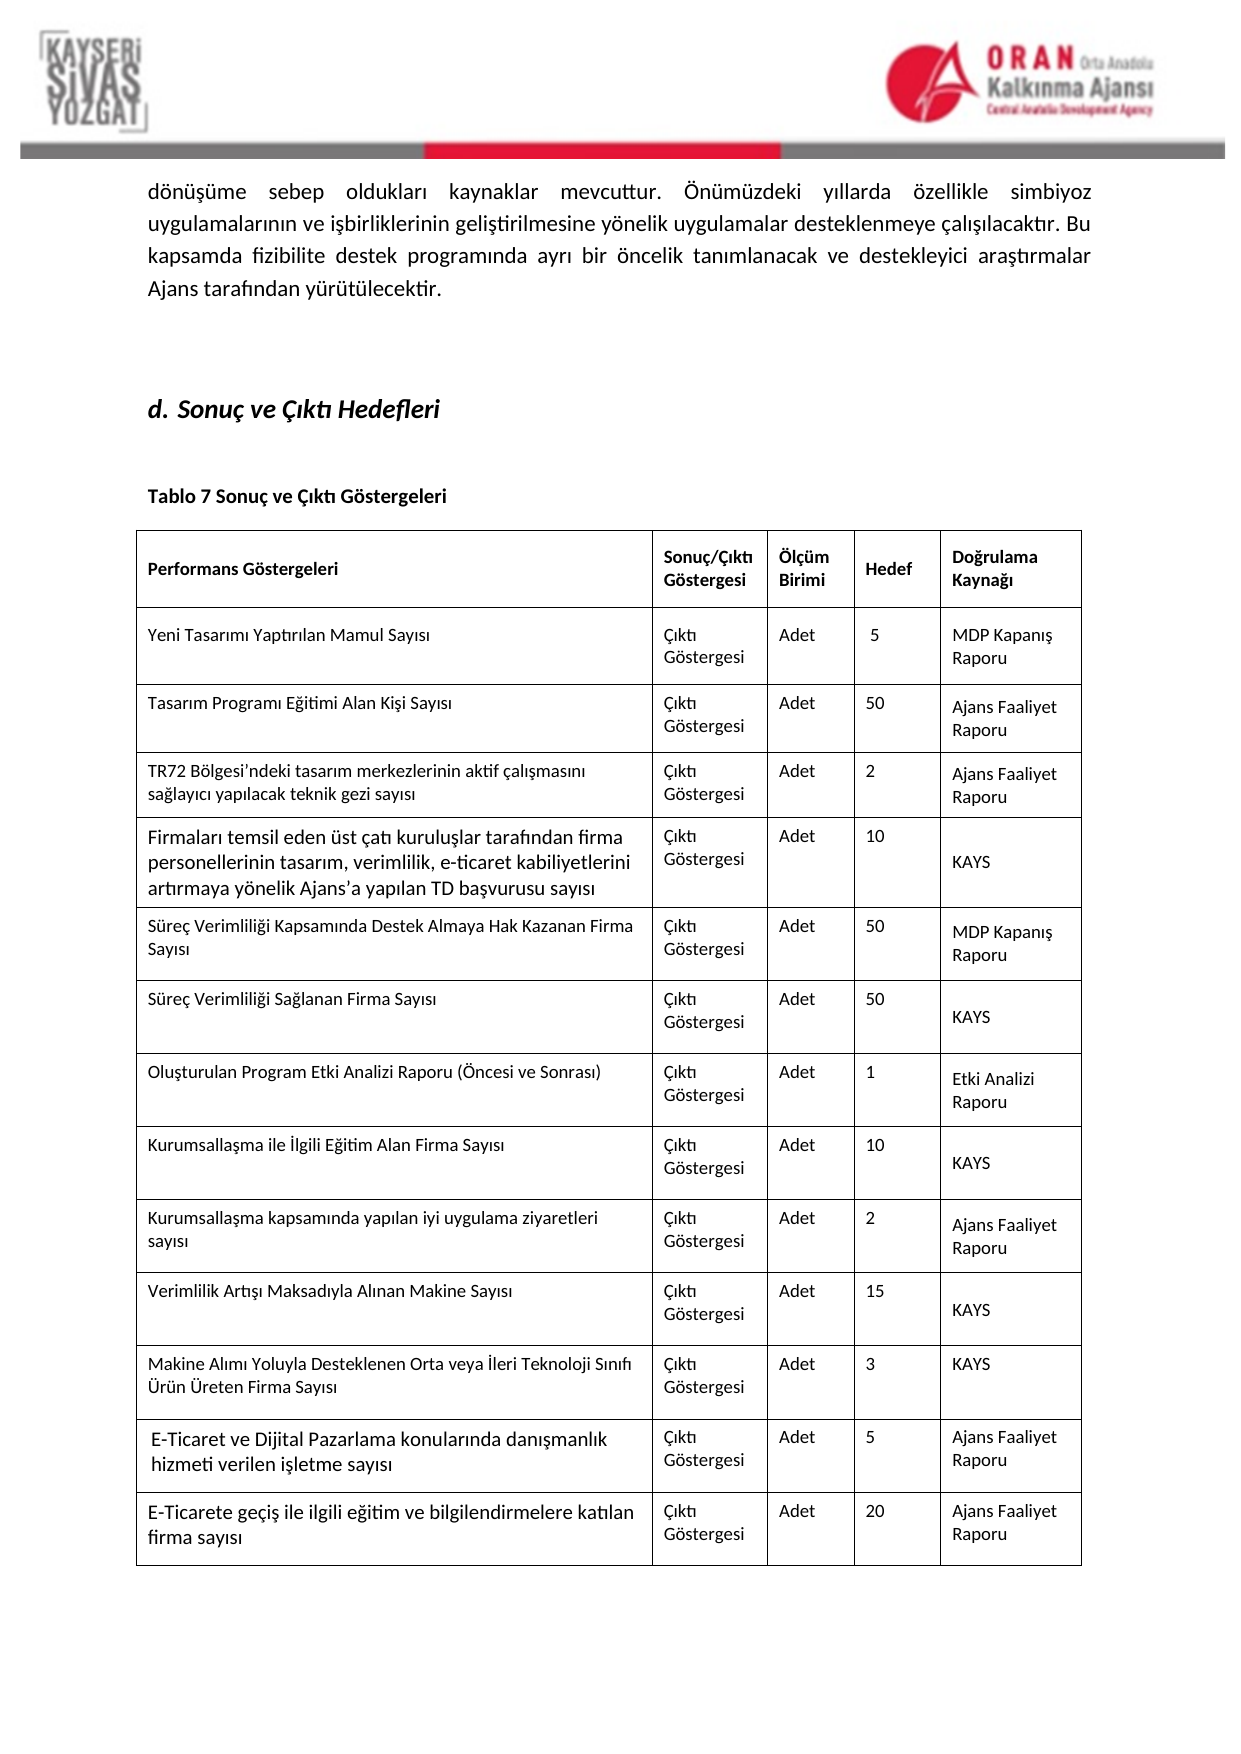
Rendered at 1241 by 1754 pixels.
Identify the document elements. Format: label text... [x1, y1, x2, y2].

table_cell Tasarım Programı Eğitimi Alan Kişi Sayısı [137, 685, 652, 752]
table_cell 5 [855, 1420, 940, 1492]
table_cell 15 [855, 1273, 940, 1345]
table_cell Adet [768, 1346, 854, 1418]
table_cell Adet [768, 818, 854, 907]
table_cell 10 [855, 818, 940, 907]
table_cell Çıktı Göstergesi [653, 981, 767, 1053]
table_cell 1 [855, 1054, 940, 1126]
table_cell KAYS [941, 1273, 1081, 1345]
table_cell MDP Kapanış Raporu [941, 608, 1081, 684]
table_cell Çıktı Göstergesi [653, 1493, 767, 1565]
table_cell Süreç Verimliliği Kapsamında Destek Almaya Hak Kazanan Firma Sayısı [137, 908, 652, 980]
list Sonuç ve Çıktı Hedefleri [148, 392, 1093, 425]
table_cell Adet [768, 981, 854, 1053]
table_cell KAYS [941, 1127, 1081, 1199]
table_cell Adet [768, 1054, 854, 1126]
table_cell 2 [855, 1200, 940, 1272]
table_cell Firmaları temsil eden üst çatı kuruluşlar tarafından firma personellerinin tasarım, verimlilik, e-ticaret kabiliyetlerini artırmaya yönelik Ajans’a yapılan TD başvurusu sayısı [137, 818, 652, 907]
table_cell Süreç Verimliliği Sağlanan Firma Sayısı [137, 981, 652, 1053]
table_cell Adet [768, 1420, 854, 1492]
table_cell Kurumsallaşma kapsamında yapılan iyi uygulama ziyaretleri sayısı [137, 1200, 652, 1272]
table_cell Ajans Faaliyet Raporu [941, 1493, 1081, 1565]
table_cell Çıktı Göstergesi [653, 1054, 767, 1126]
table_cell 20 [855, 1493, 940, 1565]
table_cell Yeni Tasarımı Yaptırılan Mamul Sayısı [137, 608, 652, 684]
table_cell Çıktı Göstergesi [653, 753, 767, 817]
table_cell Verimlilik Artışı Maksadıyla Alınan Makine Sayısı [137, 1273, 652, 1345]
table_cell Çıktı Göstergesi [653, 1273, 767, 1345]
table_cell Adet [768, 908, 854, 980]
table_cell Ajans Faaliyet Raporu [941, 685, 1081, 752]
table_cell Çıktı Göstergesi [653, 1420, 767, 1492]
table_cell KAYS [941, 1346, 1081, 1418]
table_cell Ajans Faaliyet Raporu [941, 1420, 1081, 1492]
table_cell E-Ticarete geçiş ile ilgili eğitim ve bilgilendirmelere katılan firma sayısı [137, 1493, 652, 1565]
table_cell Çıktı Göstergesi [653, 1200, 767, 1272]
table_cell 10 [855, 1127, 940, 1199]
table_cell Kurumsallaşma ile İlgili Eğitim Alan Firma Sayısı [137, 1127, 652, 1199]
table_cell Ajans Faaliyet Raporu [941, 1200, 1081, 1272]
table_cell Adet [768, 1493, 854, 1565]
table_cell Çıktı Göstergesi [653, 608, 767, 684]
table_header Performans Göstergeleri [137, 531, 652, 607]
table_header Ölçüm Birimi [768, 531, 854, 607]
table_cell KAYS [941, 981, 1081, 1053]
table_cell 50 [855, 981, 940, 1053]
table_header Doğrulama Kaynağı [941, 531, 1081, 607]
table_cell Çıktı Göstergesi [653, 1127, 767, 1199]
table_cell Çıktı Göstergesi [653, 1346, 767, 1418]
table_cell 50 [855, 908, 940, 980]
text Tablo 7 Sonuç ve Çıktı Göstergeleri [148, 483, 1093, 509]
table_cell Adet [768, 1200, 854, 1272]
table_cell Çıktı Göstergesi [653, 685, 767, 752]
table_cell MDP Kapanış Raporu [941, 908, 1081, 980]
table_cell Etki Analizi Raporu [941, 1054, 1081, 1126]
table_cell 2 [855, 753, 940, 817]
table_cell KAYS [941, 818, 1081, 907]
table_cell Adet [768, 1127, 854, 1199]
table_cell Adet [768, 608, 854, 684]
table_cell TR72 Bölgesi’ndeki tasarım merkezlerinin aktif çalışmasını sağlayıcı yapılacak teknik gezi sayısı [137, 753, 652, 817]
table_cell Oluşturulan Program Etki Analizi Raporu (Öncesi ve Sonrası) [137, 1054, 652, 1126]
table_header Hedef [855, 531, 940, 607]
table_cell Çıktı Göstergesi [653, 818, 767, 907]
picture [20, 6, 1226, 159]
table_cell Adet [768, 753, 854, 817]
table_cell Çıktı Göstergesi [653, 908, 767, 980]
table_cell E-Ticaret ve Dijital Pazarlama konularında danışmanlık hizmeti verilen işletme sayısı [137, 1420, 652, 1492]
table_cell 3 [855, 1346, 940, 1418]
table_cell Makine Alımı Yoluyla Desteklenen Orta veya İleri Teknoloji Sınıfı Ürün Üreten Firma Sayısı [137, 1346, 652, 1418]
table_cell 50 [855, 685, 940, 752]
table_cell Ajans Faaliyet Raporu [941, 753, 1081, 817]
table_cell 5 [855, 608, 940, 684]
table_cell Adet [768, 685, 854, 752]
table_header Sonuç/Çıktı Göstergesi [653, 531, 767, 607]
table_cell Adet [768, 1273, 854, 1345]
